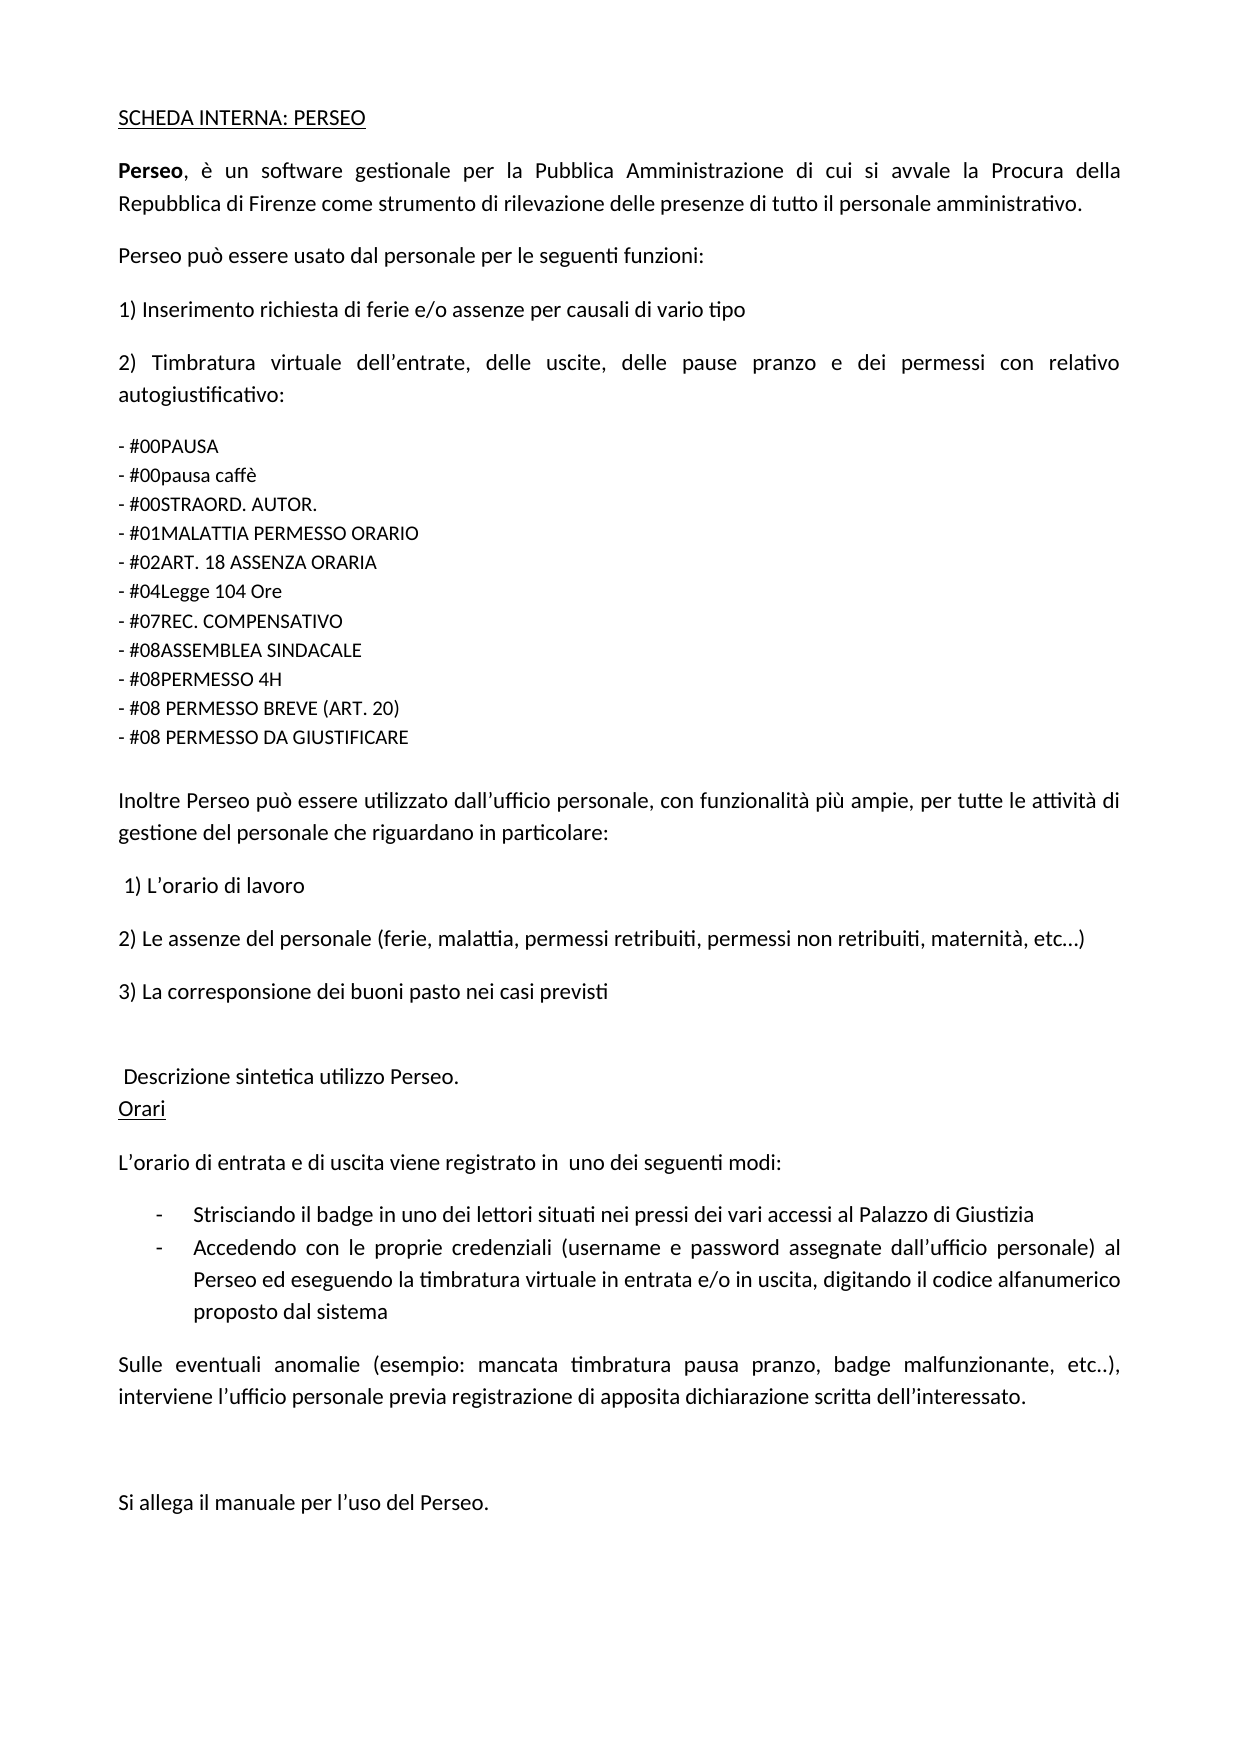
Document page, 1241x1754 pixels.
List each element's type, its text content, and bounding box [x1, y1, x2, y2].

text Orari [118, 1094, 1122, 1123]
text Inoltre Perseo può essere utilizzato dall’ufficio personale, con funzionalità più ampie, per tutte le attività di gestione del personale che riguardano in particolare: [118, 786, 1122, 846]
text - #04Legge 104 Ore [118, 579, 1122, 604]
text - #08 PERMESSO DA GIUSTIFICARE [118, 724, 1122, 750]
text 1) Inserimento richiesta di ferie e/o assenze per causali di vario tipo [118, 295, 1122, 323]
text - #00pausa caffè [118, 462, 1122, 487]
text 2) Le assenze del personale (ferie, malattia, permessi retribuiti, permessi non retribuiti, maternità, etc…) [118, 924, 1122, 952]
text Perseo può essere usato dal personale per le seguenti funzioni: [118, 242, 1122, 270]
text - #07REC. COMPENSATIVO [118, 608, 1122, 633]
list Strisciando il badge in uno dei lettori situati nei pressi dei vari accessi al Palazzo di Giustizia [156, 1201, 1122, 1229]
text Descrizione sintetica utilizzo Perseo. [118, 1062, 1122, 1090]
text SCHEDA INTERNA: PERSEO [118, 103, 1122, 131]
text 2) Timbratura virtuale dell’entrate, delle uscite, delle pause pranzo e dei permessi con relativo autogiustificativo: [118, 348, 1122, 408]
text 1) L’orario di lavoro [118, 871, 1122, 899]
text - #08PERMESSO 4H [118, 666, 1122, 692]
text Si allega il manuale per l’uso del Perseo. [118, 1488, 1122, 1516]
text - #02ART. 18 ASSENZA ORARIA [118, 549, 1122, 575]
text L’orario di entrata e di uscita viene registrato in uno dei seguenti modi: [118, 1148, 1122, 1176]
list Accedendo con le proprie credenziali (username e password assegnate dall’ufficio personale) al Perseo ed eseguendo la timbratura virtuale in entrata e/o in uscita, digitando il codice alfanumerico proposto dal sistema [156, 1233, 1122, 1325]
text - #08 PERMESSO BREVE (ART. 20) [118, 695, 1122, 721]
text Sulle eventuali anomalie (esempio: mancata timbratura pausa pranzo, badge malfunzionante, etc..), interviene l’ufficio personale previa registrazione di apposita dichiarazione scritta dell’interessato. [118, 1350, 1122, 1410]
text - #00PAUSA [118, 433, 1122, 458]
text - #00STRAORD. AUTOR. [118, 491, 1122, 517]
text Perseo, è un software gestionale per la Pubblica Amministrazione di cui si avvale la Procura della Repubblica di Firenze come strumento di rilevazione delle presenze di tutto il personale amministrativo. [118, 156, 1122, 217]
text - #08ASSEMBLEA SINDACALE [118, 637, 1122, 662]
text 3) La corresponsione dei buoni pasto nei casi previsti [118, 977, 1122, 1005]
text - #01MALATTIA PERMESSO ORARIO [118, 520, 1122, 546]
